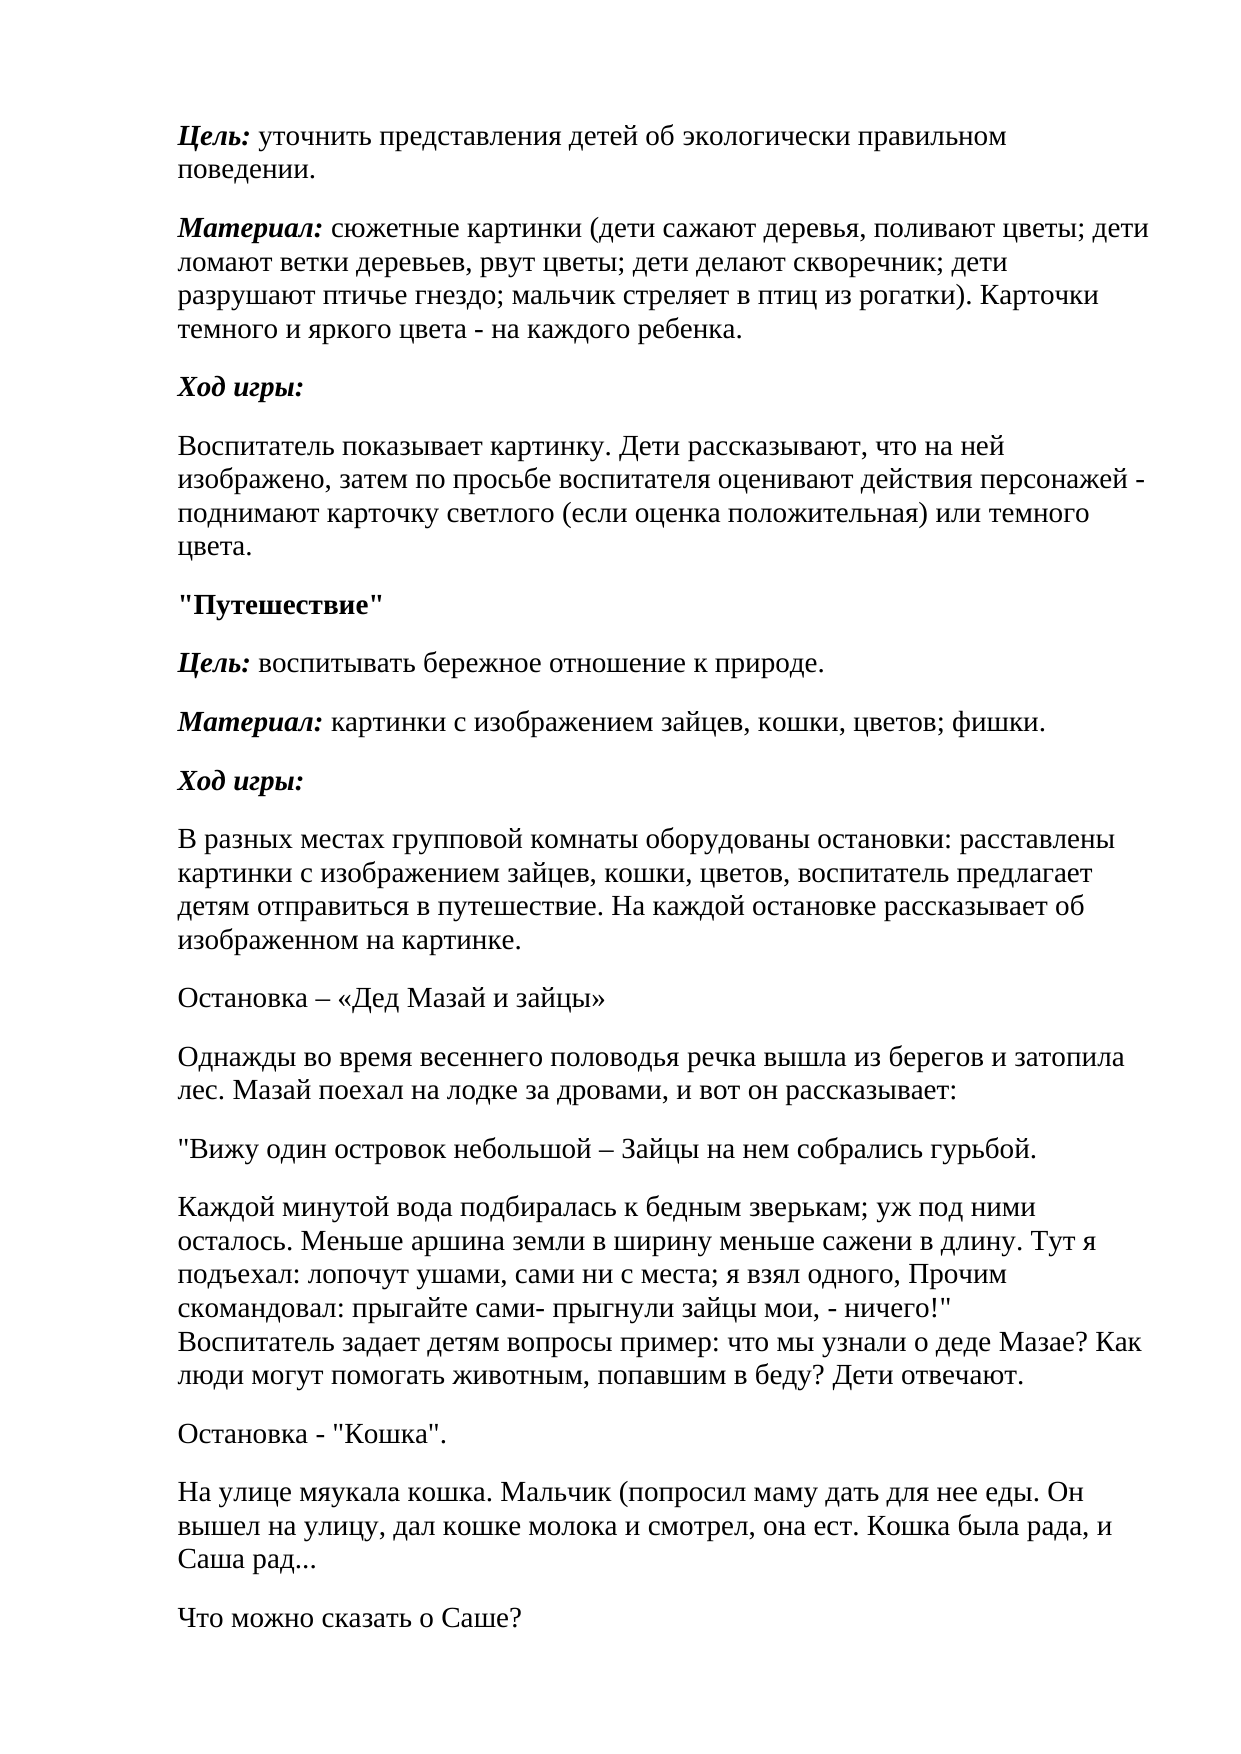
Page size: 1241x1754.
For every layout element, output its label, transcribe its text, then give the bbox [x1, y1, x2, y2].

text Цель: уточнить представления детей об экологически правильном поведении. [177, 118, 1152, 185]
text Однажды во время весеннего половодья речка вышла из берегов и затопила лес. Мазай поехал на лодке за дровами, и вот он рассказывает: [177, 1039, 1152, 1106]
text Цель: воспитывать бережное отношение к природе. [177, 646, 1152, 679]
text Каждой минутой вода подбиралась к бедным зверькам; уж под ними осталось. Меньше аршина земли в ширину меньше сажени в длину. Тут я подъехал: лопочут ушами, сами ни с места; я взял одного, Прочим скомандовал: прыгайте сами- прыгнули зайцы мои, - ничего!" [177, 1189, 1152, 1324]
text "Путешествие" [177, 587, 1152, 621]
text Что можно сказать о Саше? [177, 1600, 1152, 1633]
text На улице мяукала кошка. Мальчик (попросил маму дать для нее еды. Он вышел на улицу, дал кошке молока и смотрел, она ест. Кошка была рада, и Саша рад... [177, 1474, 1152, 1575]
text Остановка – «Дед Мазай и зайцы» [177, 980, 1152, 1014]
text Ход игры: [177, 763, 1152, 796]
text Ход игры: [177, 369, 1152, 403]
text Материал: сюжетные картинки (дети сажают деревья, поливают цветы; дети ломают ветки деревьев, рвут цветы; дети делают скворечник; дети разрушают птичье гнездо; мальчик стреляет в птиц из рогатки). Карточки темного и яркого цвета - на каждого ребенка. [177, 210, 1152, 344]
text В разных местах групповой комнаты оборудованы остановки: расставлены картинки с изображением зайцев, кошки, цветов, воспитатель предлагает детям отправиться в путешествие. На каждой остановке рассказывает об изображенном на картинке. [177, 821, 1152, 955]
text Материал: картинки с изображением зайцев, кошки, цветов; фишки. [177, 704, 1152, 738]
text Воспитатель задает детям вопросы пример: что мы узнали о деде Мазае? Как люди могут помогать животным, попавшим в беду? Дети отвечают. [177, 1324, 1152, 1391]
text "Вижу один островок небольшой – Зайцы на нем собрались гурьбой. [177, 1131, 1152, 1164]
text Остановка - "Кошка". [177, 1416, 1152, 1449]
text Воспитатель показывает картинку. Дети рассказывают, что на ней изображено, затем по просьбе воспитателя оценивают действия персонажей - поднимают карточку светлого (если оценка положительная) или темного цвета. [177, 428, 1152, 562]
